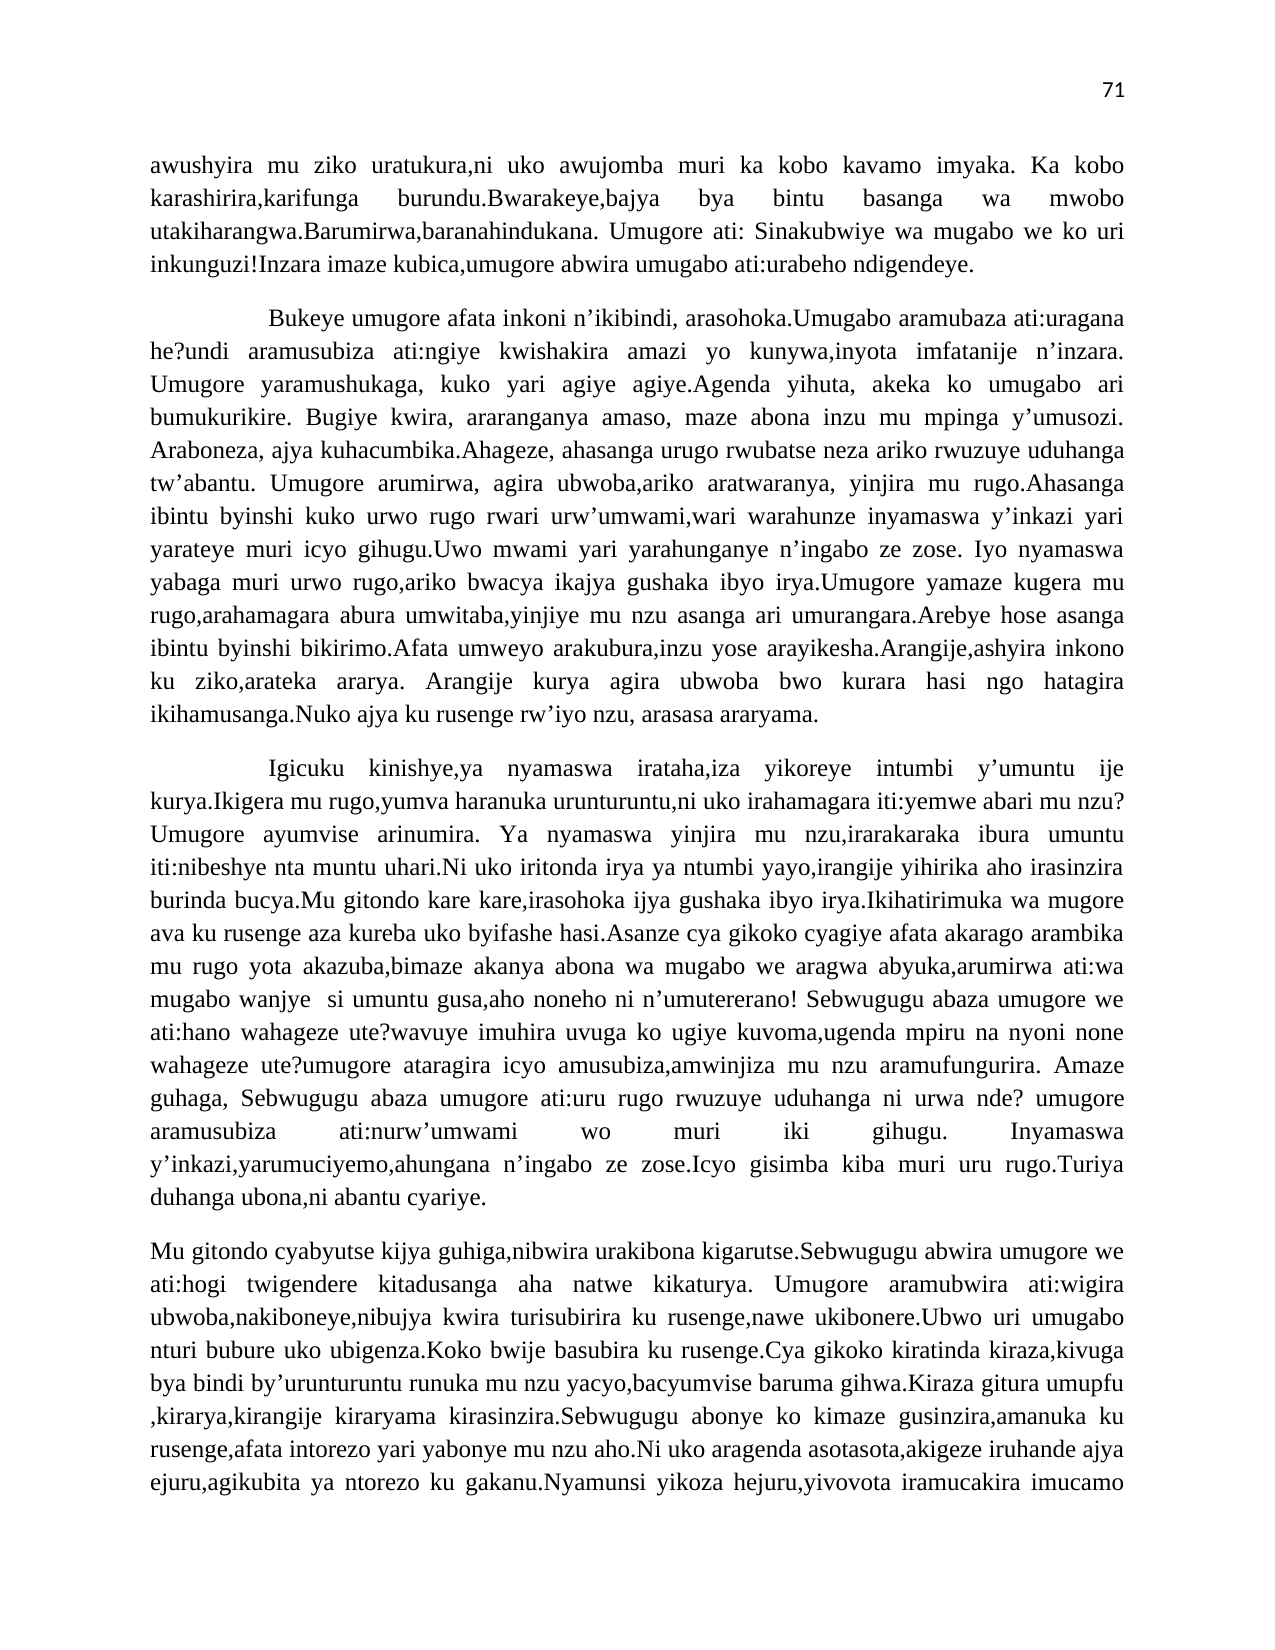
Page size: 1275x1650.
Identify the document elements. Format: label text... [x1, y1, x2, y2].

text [150, 1236, 1125, 1496]
text Igicuku kinishye,ya nyamaswa irataha,iza yikoreye intumbi y’umuntu ije kurya.Ikigera mu rugo,yumva haranuka urunturuntu,ni uko irahamagara iti:yemwe abari mu nzu?Umugore ayumvise arinumira. Ya nyamaswa yinjira mu nzu,irarakaraka ibura umuntu iti:nibeshye nta muntu uhari.Ni uko iritonda irya ya ntumbi yayo,irangije yihirika aho irasinzira burinda bucya.Mu gitondo kare kare,irasohoka ijya gushaka ibyo irya.Ikihatirimuka wa mugore ava ku rusenge aza kureba uko byifashe hasi.Asanze cya gikoko cyagiye afata akarago arambika mu rugo yota akazuba,bimaze akanya abona wa mugabo we aragwa abyuka,arumirwa ati:wa mugabo wanjye si umuntu gusa,aho noneho ni n’umutererano! Sebwugugu abaza umugore we ati:hano wahageze ute?wavuye imuhira uvuga ko ugiye kuvoma,ugenda mpiru na nyoni none wahageze ute?umugore ataragira icyo amusubiza,amwinjiza mu nzu aramufungurira. Amaze guhaga, Sebwugugu abaza umugore ati:uru rugo rwuzuye uduhanga ni urwa nde? umugore aramusubiza ati:nurw’umwami wo muri iki gihugu. Inyamaswa y’inkazi,yarumuciyemo,ahungana n’ingabo ze zose.Icyo gisimba kiba muri uru rugo.Turiya duhanga ubona,ni abantu cyariye. [150, 753, 1125, 1211]
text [150, 150, 1125, 278]
text Bukeye umugore afata inkoni n’ikibindi, arasohoka.Umugabo aramubaza ati:uragana he?undi aramusubiza ati:ngiye kwishakira amazi yo kunywa,inyota imfatanije n’inzara. Umugore yaramushukaga, kuko yari agiye agiye.Agenda yihuta, akeka ko umugabo ari bumukurikire. Bugiye kwira, araranganya amaso, maze abona inzu mu mpinga y’umusozi. Araboneza, ajya kuhacumbika.Ahageze, ahasanga urugo rwubatse neza ariko rwuzuye uduhanga tw’abantu. Umugore arumirwa, agira ubwoba,ariko aratwaranya, yinjira mu rugo.Ahasanga ibintu byinshi kuko urwo rugo rwari urw’umwami,wari warahunze inyamaswa y’inkazi yari yarateye muri icyo gihugu.Uwo mwami yari yarahunganye n’ingabo ze zose. Iyo nyamaswa yabaga muri urwo rugo,ariko bwacya ikajya gushaka ibyo irya.Umugore yamaze kugera mu rugo,arahamagara abura umwitaba,yinjiye mu nzu asanga ari umurangara.Arebye hose asanga ibintu byinshi bikirimo.Afata umweyo arakubura,inzu yose arayikesha.Arangije,ashyira inkono ku ziko,arateka ararya. Arangije kurya agira ubwoba bwo kurara hasi ngo hatagira ikihamusanga.Nuko ajya ku rusenge rw’iyo nzu, arasasa araryama. [150, 303, 1125, 728]
